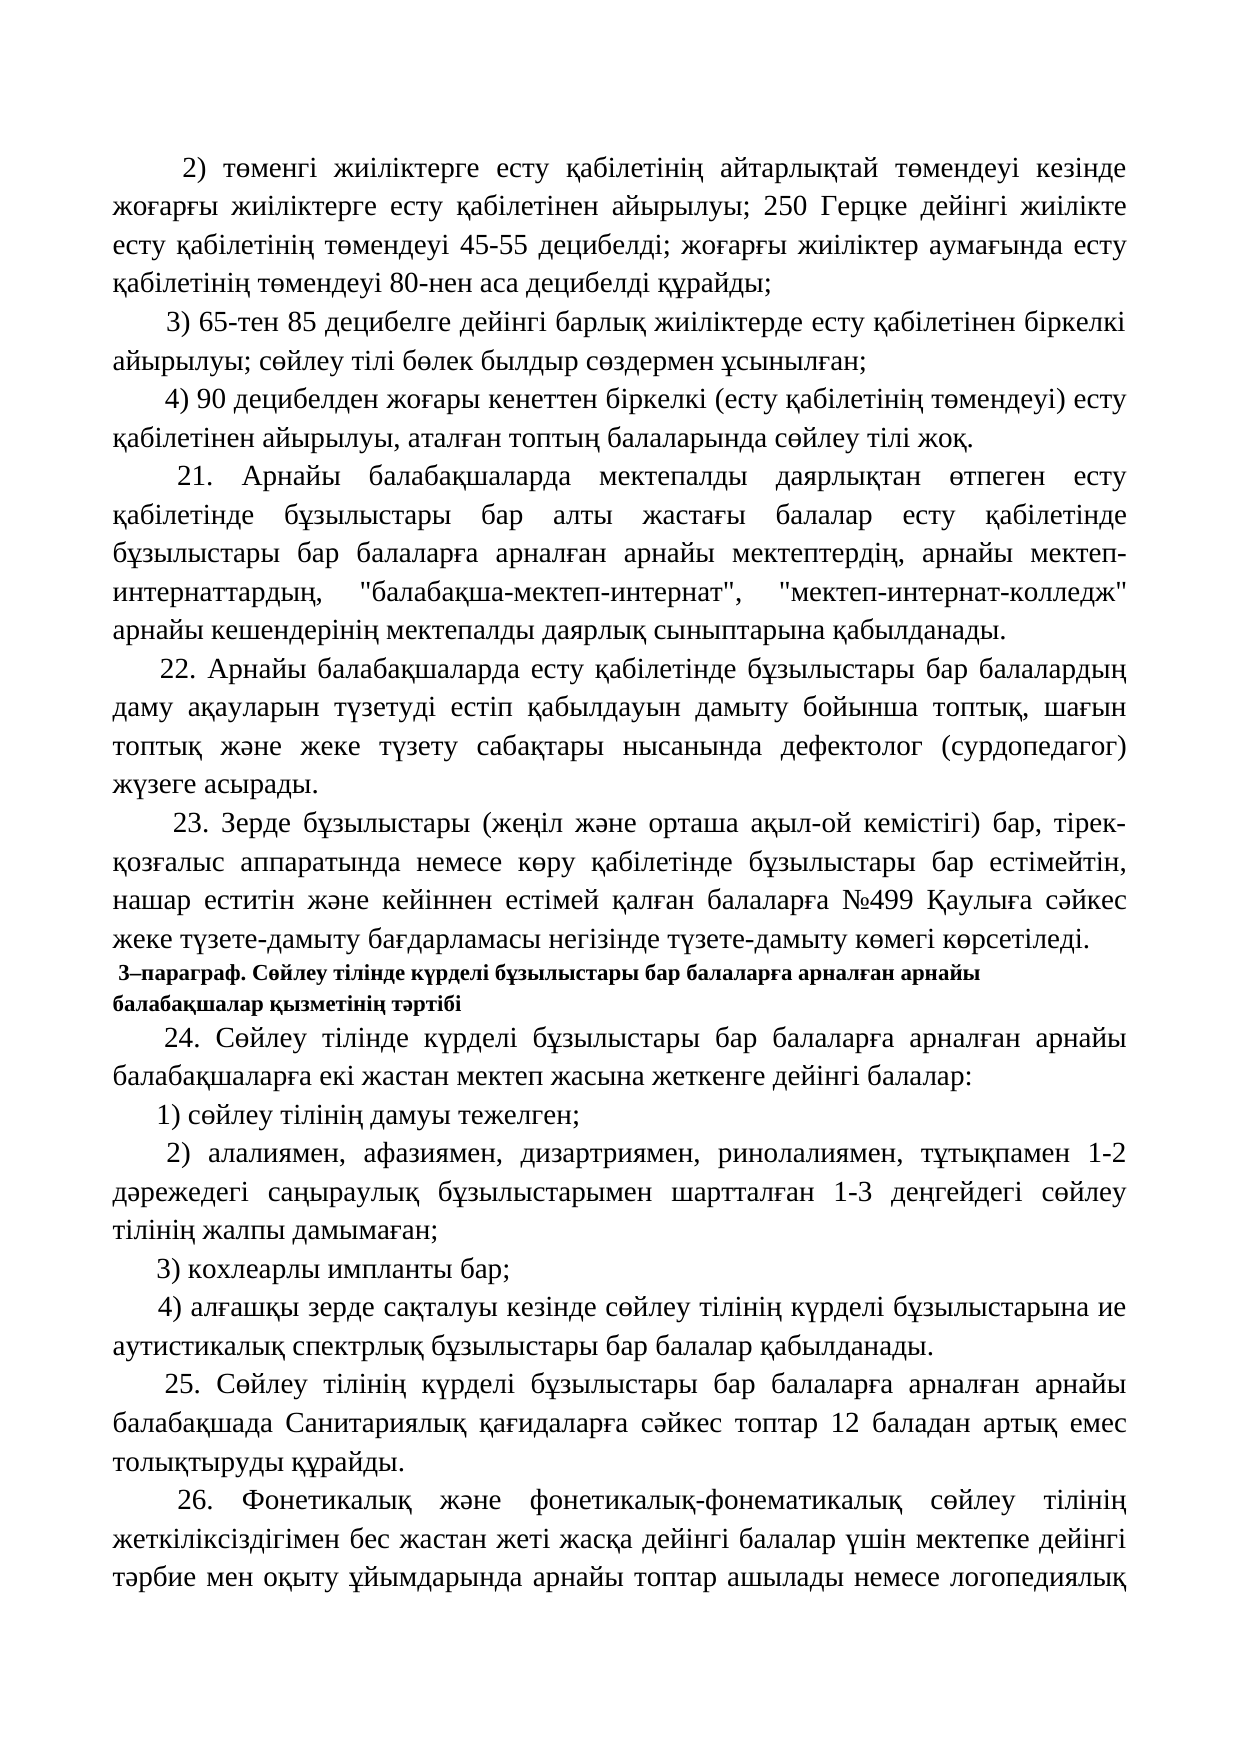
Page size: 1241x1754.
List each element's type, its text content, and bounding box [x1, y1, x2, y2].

text 21. Арнайы балабақшаларда мектепалды даярлықтан өтпеген есту қабілетінде бұзылыстары бар алты жастағы балалар есту қабілетінде бұзылыстары бар балаларға арналған арнайы мектептердің, арнайы мектеп-интернаттардың, "балабақша-мектеп-интернат", "мектеп-интернат-колледж" арнайы кешендерінің мектепалды даярлық сыныптарына қабылданады. [112, 458, 1128, 646]
text 23. Зерде бұзылыстары (жеңіл және орташа ақыл-ой кемістігі) бар, тірек-қозғалыс аппаратында немесе көру қабілетінде бұзылыстары бар естімейтін, нашар еститін және кейіннен естімей қалған балаларға №499 Қаулыға сәйкес жеке түзете-дамыту бағдарламасы негізінде түзете-дамыту көмегі көрсетіледі. [112, 805, 1128, 954]
text 1) сөйлеу тілінің дамуы тежелген; [112, 1097, 1128, 1130]
text 4) алғашқы зерде сақталуы кезінде сөйлеу тілінің күрделі бұзылыстарына ие аутистикалық спектрлық бұзылыстары бар балалар қабылданады. [112, 1289, 1128, 1362]
text 24. Сөйлеу тілінде күрделі бұзылыстары бар балаларға арналған арнайы балабақшаларға екі жастан мектеп жасына жеткенге дейінгі балалар: [112, 1020, 1128, 1092]
text 3–параграф. Сөйлеу тілінде күрделі бұзылыстары бар балаларға арналған арнайы балабақшалар қызметінің тәртібі [112, 959, 1128, 1016]
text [112, 1482, 1128, 1593]
text 25. Сөйлеу тілінің күрделі бұзылыстары бар балаларға арналған арнайы балабақшада Санитариялық қағидаларға сәйкес топтар 12 баладан артық емес толықтыруды құрайды. [112, 1367, 1128, 1477]
text 4) 90 децибелден жоғары кенеттен біркелкі (есту қабілетінің төмендеуі) есту қабілетінен айырылуы, аталған топтың балаларында сөйлеу тілі жоқ. [112, 381, 1128, 453]
text 3) кохлеарлы импланты бар; [112, 1251, 1128, 1284]
text 22. Арнайы балабақшаларда есту қабілетінде бұзылыстары бар балалардың даму ақауларын түзетуді естіп қабылдауын дамыту бойынша топтық, шағын топтық және жеке түзету сабақтары нысанында дефектолог (сурдопедагог) жүзеге асырады. [112, 651, 1128, 800]
text 2) алалиямен, афазиямен, дизартриямен, ринолалиямен, тұтықпамен 1-2 дәрежедегі саңыраулық бұзылыстарымен шартталған 1-3 деңгейдегі сөйлеу тілінің жалпы дамымаған; [112, 1135, 1128, 1246]
text 2) төменгі жиіліктерге есту қабілетінің айтарлықтай төмендеуі кезінде жоғарғы жиіліктерге есту қабілетінен айырылуы; 250 Герцке дейінгі жиілікте есту қабілетінің төмендеуі 45-55 децибелді; жоғарғы жиіліктер аумағында есту қабілетінің төмендеуі 80-нен аса децибелді құрайды; [112, 150, 1128, 299]
text 3) 65-тен 85 децибелге дейінгі барлық жиіліктерде есту қабілетінен біркелкі айырылуы; сөйлеу тілі бөлек былдыр сөздермен ұсынылған; [112, 304, 1128, 376]
